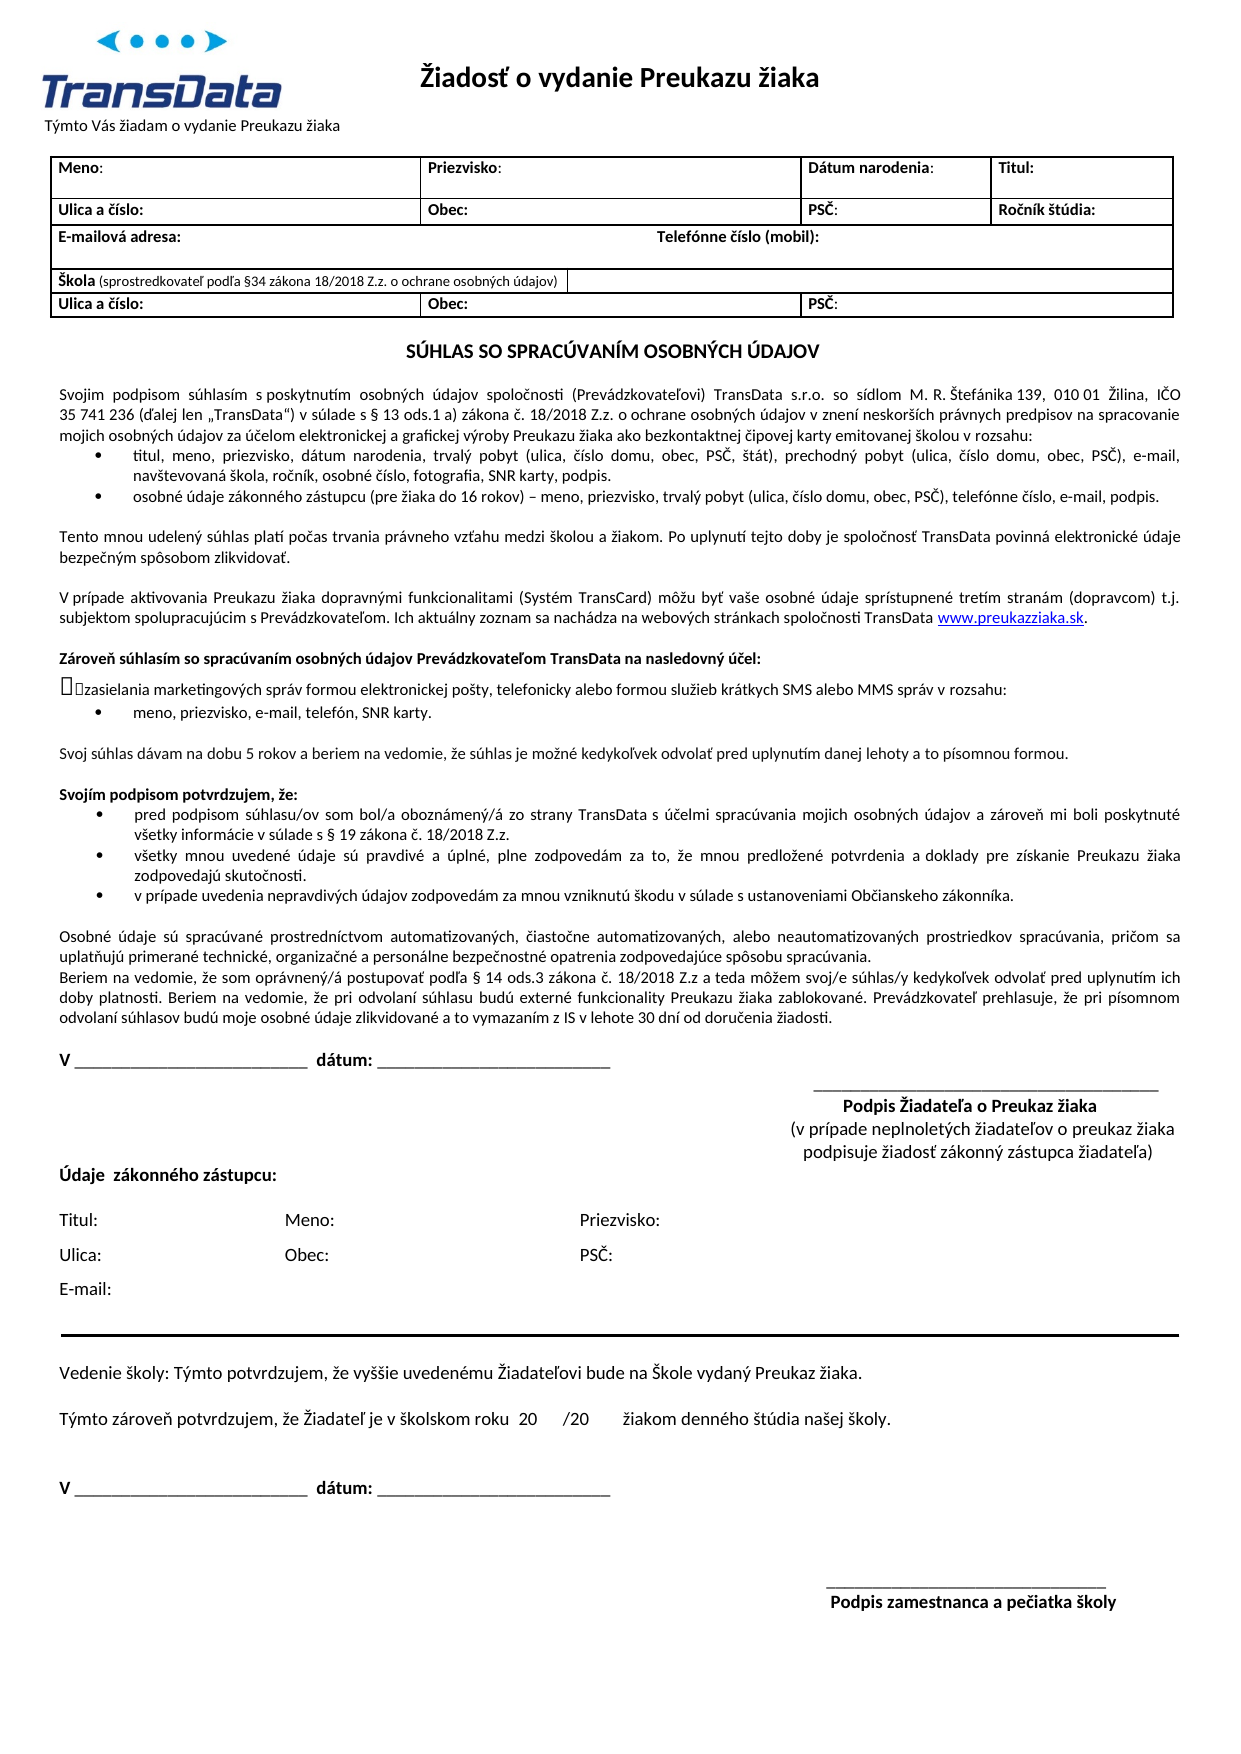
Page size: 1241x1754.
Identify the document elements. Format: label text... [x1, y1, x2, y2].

text Týmto Vás žiadam o vydanie Preukazu žiaka [44, 115, 1181, 135]
text (v prípade neplnoletých žiadateľov o preukaz žiaka [693, 1117, 1181, 1140]
text Svojím podpisom potvrdzujem, že: [59, 784, 1181, 804]
table_header Dátum narodenia: [802, 158, 990, 198]
table_cell Telefónne číslo (mobil): [650, 226, 1172, 268]
table_cell Obec: [421, 199, 800, 224]
table_cell PSČ: [802, 199, 990, 224]
text ______________________________ [59, 1568, 1181, 1591]
table_header Titul: [992, 158, 1172, 198]
text Zároveň súhlasím so spracúvaním osobných údajov Prevádzkovateľom TransData na nasledovný účel: [59, 648, 1181, 669]
table_cell Ulica a číslo: [52, 199, 420, 224]
text Svojim podpisom súhlasím s poskytnutím osobných údajov spoločnosti (Prevádzkovateľovi) TransData s.r.o. so sídlom M. R. Štefánika 139, 010 01 Žilina, IČO 35 741 236 (ďalej len „TransData“) v súlade s § 13 ods.1 a) zákona č. 18/2018 Z.z. o ochrane osobných údajov v znení neskorších právnych predpisov na spracovanie mojich osobných údajov za účelom elektronickej a grafickej výroby Preukazu žiaka ako bezkontaktnej čipovej karty emitovanej školou v rozsahu: [59, 384, 1181, 445]
list osobné údaje zákonného zástupcu (pre žiaka do 16 rokov) – meno, priezvisko, trvalý pobyt (ulica, číslo domu, obec, PSČ), telefónne číslo, e-mail, podpis. [95, 486, 1181, 506]
text Vedenie školy: Týmto potvrdzujem, že vyššie uvedenému Žiadateľovi bude na Škole vydaný Preukaz žiaka. [59, 1361, 1181, 1384]
list pred podpisom súhlasu/ov som bol/a oboznámený/á zo strany TransData s účelmi spracúvania mojich osobných údajov a zároveň mi boli poskytnuté všetky informácie v súlade s § 19 zákona č. 18/2018 Z.z. [97, 804, 1181, 845]
text Žiadosť o vydanie Preukazu žiaka [59, 59, 1181, 95]
text podpisuje žiadosť zákonný zástupca žiadateľa) [693, 1140, 1181, 1163]
text Tento mnou udelený súhlas platí počas trvania právneho vzťahu medzi školou a žiakom. Po uplynutí tejto doby je spoločnosť TransData povinná elektronické údaje bezpečným spôsobom zlikvidovať. [59, 527, 1181, 567]
table_cell Ročník štúdia: [992, 199, 1172, 224]
text V _________________________ dátum: _________________________ [59, 1476, 1181, 1499]
table_cell Ulica a číslo: [52, 294, 420, 316]
text _____________________________________ [708, 1071, 1181, 1094]
text E-mail: [59, 1277, 1181, 1300]
text Osobné údaje sú spracúvané prostredníctvom automatizovaných, čiastočne automatizovaných, alebo neautomatizovaných prostriedkov spracúvania, pričom sa uplatňujú primerané technické, organizačné a personálne bezpečnostné opatrenia zodpovedajúce spôsobu spracúvania. [59, 926, 1181, 967]
list v prípade uvedenia nepravdivých údajov zodpovedám za mnou vzniknutú škodu v súlade s ustanoveniami Občianskeho zákonníka. [97, 886, 1181, 906]
text V prípade aktivovania Preukazu žiaka dopravnými funkcionalitami (Systém TransCard) môžu byť vaše osobné údaje sprístupnené tretím stranám (dopravcom) t.j. subjektom spolupracujúcim s Prevádzkovateľom. Ich aktuálny zoznam sa nachádza na webových stránkach spoločnosti TransData www.preukazziaka.sk. [59, 587, 1181, 628]
text Ulica: Obec: PSČ: [59, 1243, 1181, 1266]
table_cell Škola (sprostredkovateľ podľa §34 zákona 18/2018 Z.z. o ochrane osobných údajov) [52, 270, 567, 292]
text Beriem na vedomie, že som oprávnený/á postupovať podľa § 14 ods.3 zákona č. 18/2018 Z.z a teda môžem svoj/e súhlas/y kedykoľvek odvolať pred uplynutím ich doby platnosti. Beriem na vedomie, že pri odvolaní súhlasu budú externé funkcionality Preukazu žiaka zablokované. Prevádzkovateľ prehlasuje, že pri písomnom odvolaní súhlasov budú moje osobné údaje zlikvidované a to vymazaním z IS v lehote 30 dní od doručenia žiadosti. [59, 967, 1181, 1028]
table_header Priezvisko: [421, 158, 800, 198]
text Titul: Meno: Priezvisko: [59, 1208, 1181, 1231]
text Podpis zamestnanca a pečiatka školy [723, 1591, 1181, 1613]
table_cell [568, 270, 1172, 292]
text Podpis Žiadateľa o Preukaz žiaka [782, 1094, 1181, 1117]
table_cell E-mailová adresa: [52, 226, 649, 268]
text Svoj súhlas dávam na dobu 5 rokov a beriem na vedomie, že súhlas je možné kedykoľvek odvolať pred uplynutím danej lehoty a to písomnou formou. [59, 743, 1181, 764]
picture [40, 22, 290, 113]
table_cell PSČ: [802, 294, 1172, 316]
list titul, meno, priezvisko, dátum narodenia, trvalý pobyt (ulica, číslo domu, obec, PSČ, štát), prechodný pobyt (ulica, číslo domu, obec, PSČ), e-mail, navštevovaná škola, ročník, osobné číslo, fotografia, SNR karty, podpis. [95, 445, 1181, 486]
list všetky mnou uvedené údaje sú pravdivé a úplné, plne zodpovedám za to, že mnou predložené potvrdenia a doklady pre získanie Preukazu žiaka zodpovedajú skutočnosti. [97, 845, 1181, 886]
text V _________________________ dátum: _________________________ [44, 1048, 1181, 1071]
table_header Meno: [52, 158, 420, 198]
text zasielania marketingových správ formou elektronickej pošty, telefonicky alebo formou služieb krátkych SMS alebo MMS správ v rozsahu: [59, 669, 1181, 703]
text SÚHLAS SO SPRACÚVANÍM OSOBNÝCH ÚDAJOV [44, 339, 1181, 364]
text Týmto zároveň potvrdzujem, že Žiadateľ je v školskom roku 20 /20 žiakom denného štúdia našej školy. [59, 1407, 1181, 1430]
list meno, priezvisko, e-mail, telefón, SNR karty. [95, 703, 1181, 723]
table_cell Obec: [421, 294, 800, 316]
text Údaje zákonného zástupcu: [59, 1163, 1181, 1186]
